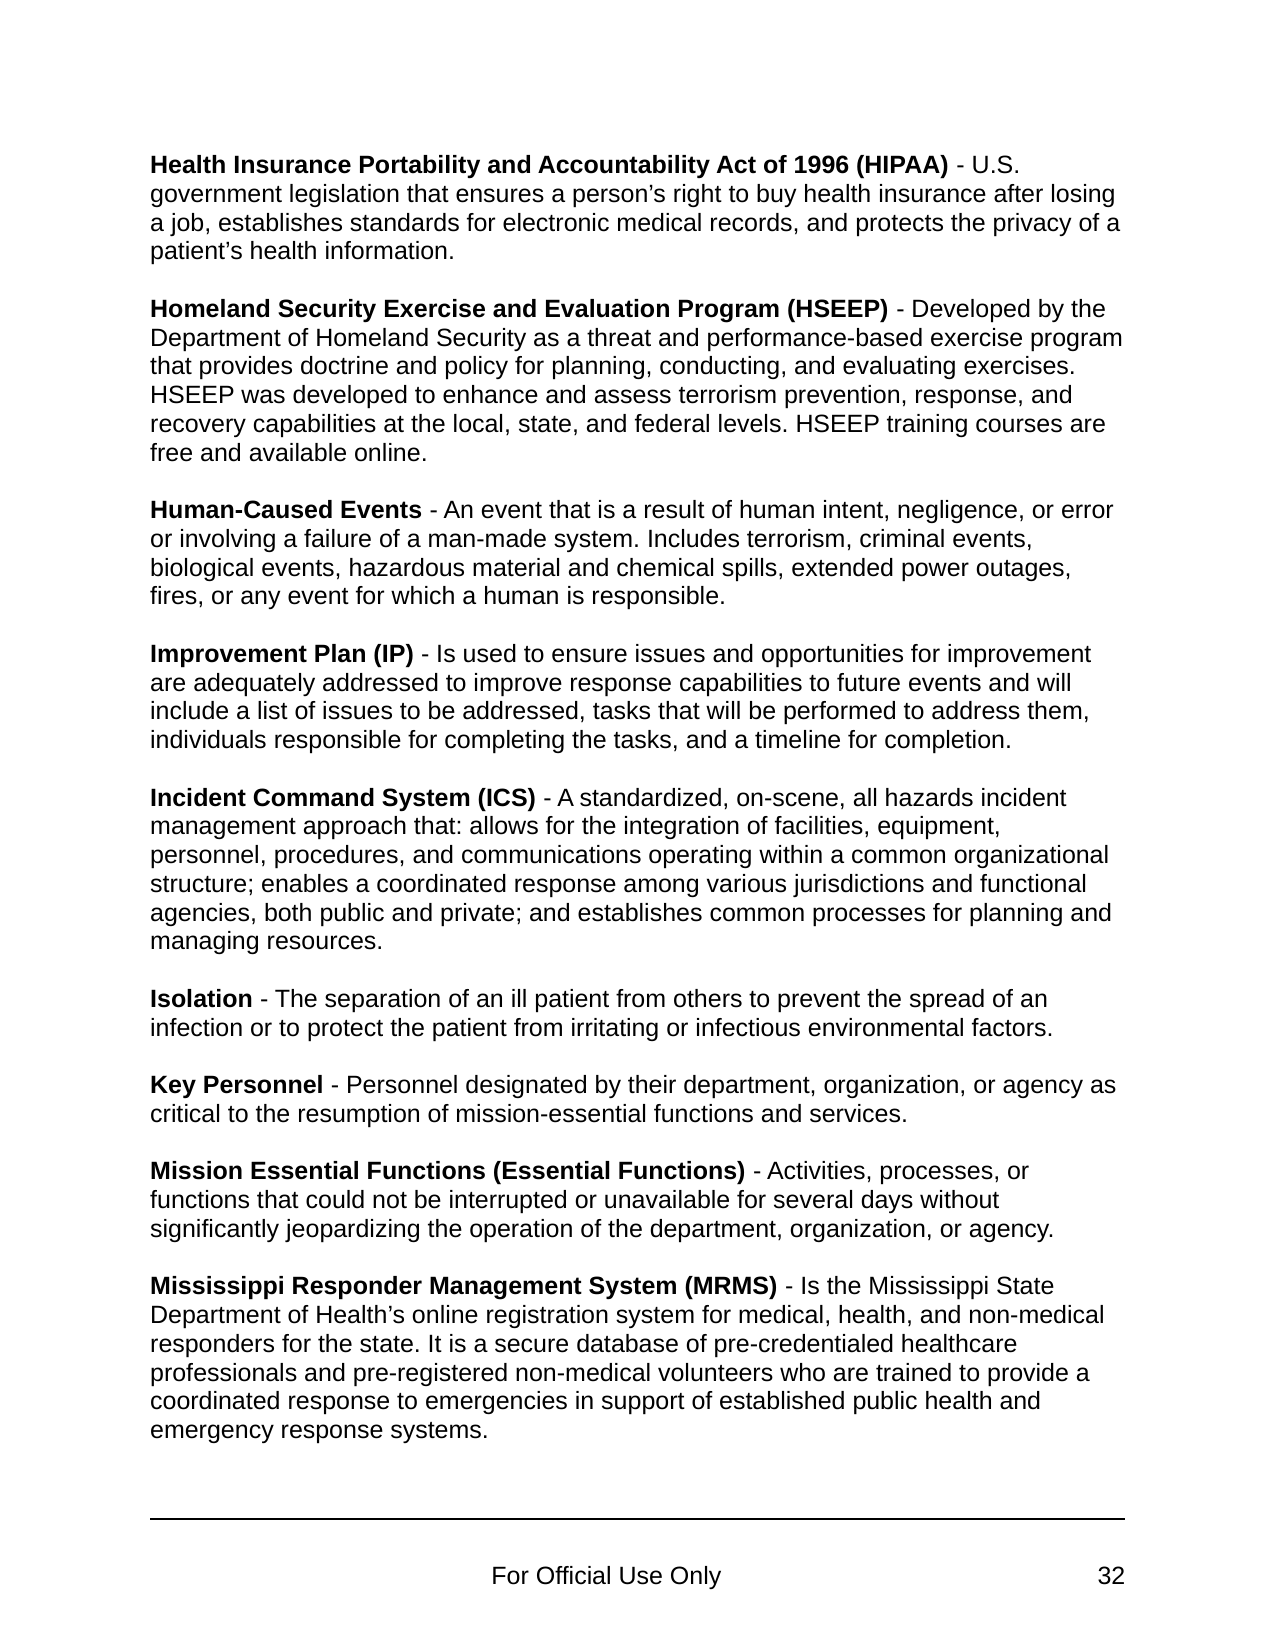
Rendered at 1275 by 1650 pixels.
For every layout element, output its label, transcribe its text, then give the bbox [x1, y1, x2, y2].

text Improvement Plan (IP) - Is used to ensure issues and opportunities for improvement are adequately addressed to improve response capabilities to future events and will include a list of issues to be addressed, tasks that will be performed to address them, individuals responsible for completing the tasks, and a timeline for completion. [150, 639, 1125, 754]
text Incident Command System (ICS) - A standardized, on-scene, all hazards incident management approach that: allows for the integration of facilities, equipment, personnel, procedures, and communications operating within a common organizational structure; enables a coordinated response among various jurisdictions and functional agencies, both public and private; and establishes common processes for planning and managing resources. [150, 782, 1125, 955]
text Human-Caused Events - An event that is a result of human intent, negligence, or error or involving a failure of a man-made system. Includes terrorism, criminal events, biological events, hazardous material and chemical spills, extended power outages, fires, or any event for which a human is responsible. [150, 495, 1125, 610]
text Isolation - The separation of an ill patient from others to prevent the spread of an infection or to protect the patient from irritating or infectious environmental factors. [150, 984, 1125, 1041]
text Mississippi Responder Management System (MRMS) - Is the Mississippi State Department of Health’s online registration system for medical, health, and non-medical responders for the state. It is a secure database of pre-credentialed healthcare professionals and pre-registered non-medical volunteers who are trained to provide a coordinated response to emergencies in support of established public health and emergency response systems. [150, 1271, 1125, 1444]
text Homeland Security Exercise and Evaluation Program (HSEEP) - Developed by the Department of Homeland Security as a threat and performance-based exercise program that provides doctrine and policy for planning, conducting, and evaluating exercises. HSEEP was developed to enhance and assess terrorism prevention, response, and recovery capabilities at the local, state, and federal levels. HSEEP training courses are free and available online. [150, 294, 1125, 466]
text Key Personnel - Personnel designated by their department, organization, or agency as critical to the resumption of mission-essential functions and services. [150, 1070, 1125, 1127]
text Mission Essential Functions (Essential Functions) - Activities, processes, or functions that could not be interrupted or unavailable for several days without significantly jeopardizing the operation of the department, organization, or agency. [150, 1156, 1125, 1242]
text Health Insurance Portability and Accountability Act of 1996 (HIPAA) - U.S. government legislation that ensures a person’s right to buy health insurance after losing a job, establishes standards for electronic medical records, and protects the privacy of a patient’s health information. [150, 150, 1125, 265]
